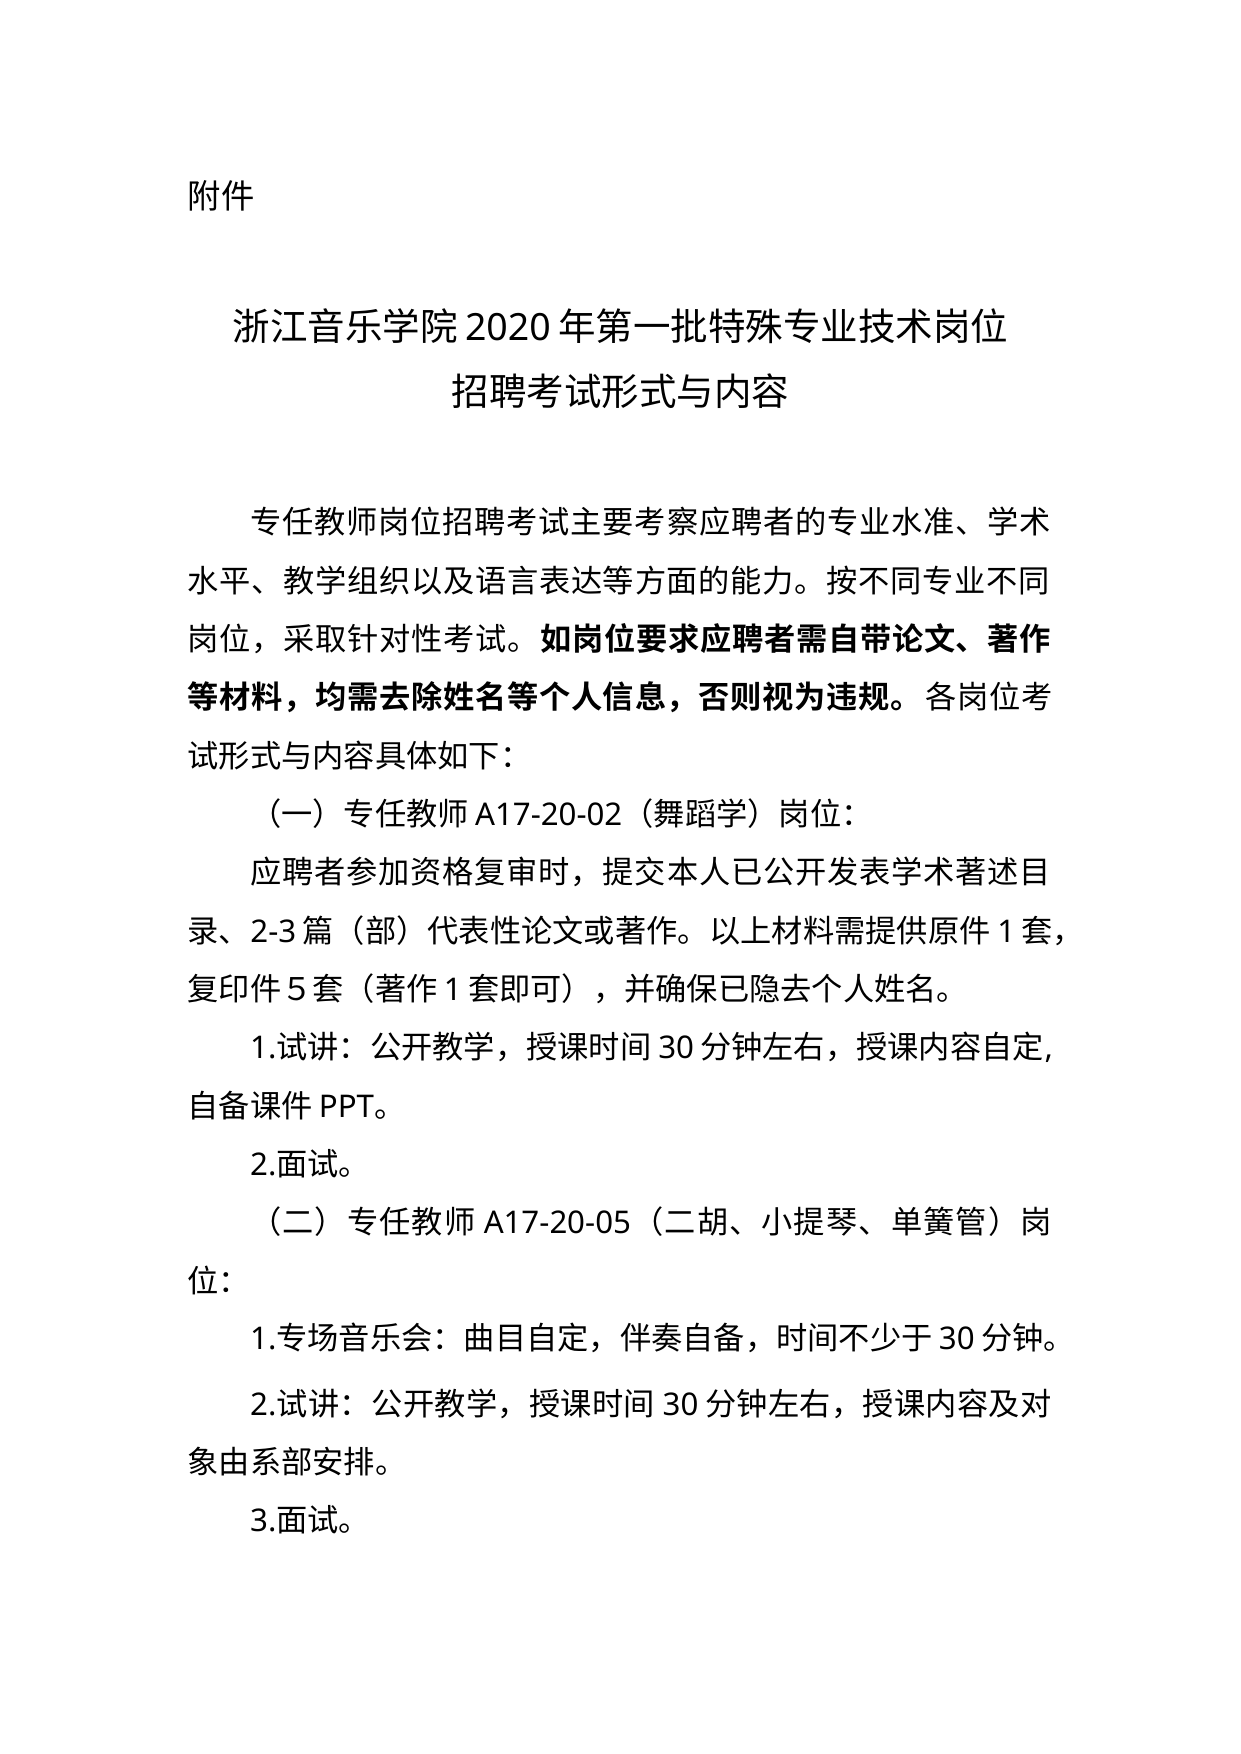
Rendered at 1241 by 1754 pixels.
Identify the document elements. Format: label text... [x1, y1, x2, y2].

text 1.试讲：公开教学，授课时间30分钟左右，授课内容自定,自备课件PPT。 [187, 1012, 1053, 1129]
text 专任教师岗位招聘考试主要考察应聘者的专业水准、学术水平、教学组织以及语言表达等方面的能力。按不同专业不同岗位，采取针对性考试。如岗位要求应聘者需自带论文、著作等材料，均需去除姓名等个人信息，否则视为违规。各岗位考试形式与内容具体如下： [187, 487, 1053, 779]
text 应聘者参加资格复审时，提交本人已公开发表学术著述目录、2-3篇（部）代表性论文或著作。以上材料需提供原件1套，复印件５套（著作1套即可），并确保已隐去个人姓名。 [187, 837, 1053, 1012]
text 1.专场音乐会：曲目自定，伴奏自备，时间不少于30分钟。 [187, 1304, 1053, 1369]
text 3.面试。 [187, 1485, 1053, 1550]
text 2.面试。 [187, 1129, 1053, 1187]
text （一）专任教师A17-20-02（舞蹈学）岗位： [187, 779, 1053, 837]
text 附件 [187, 162, 1053, 227]
text 浙江音乐学院2020年第一批特殊专业技术岗位 [187, 292, 1053, 357]
text 2.试讲：公开教学，授课时间30分钟左右，授课内容及对象由系部安排。 [187, 1369, 1053, 1485]
text 招聘考试形式与内容 [187, 357, 1053, 422]
text （二）专任教师A17-20-05（二胡、小提琴、单簧管）岗位： [187, 1187, 1053, 1304]
